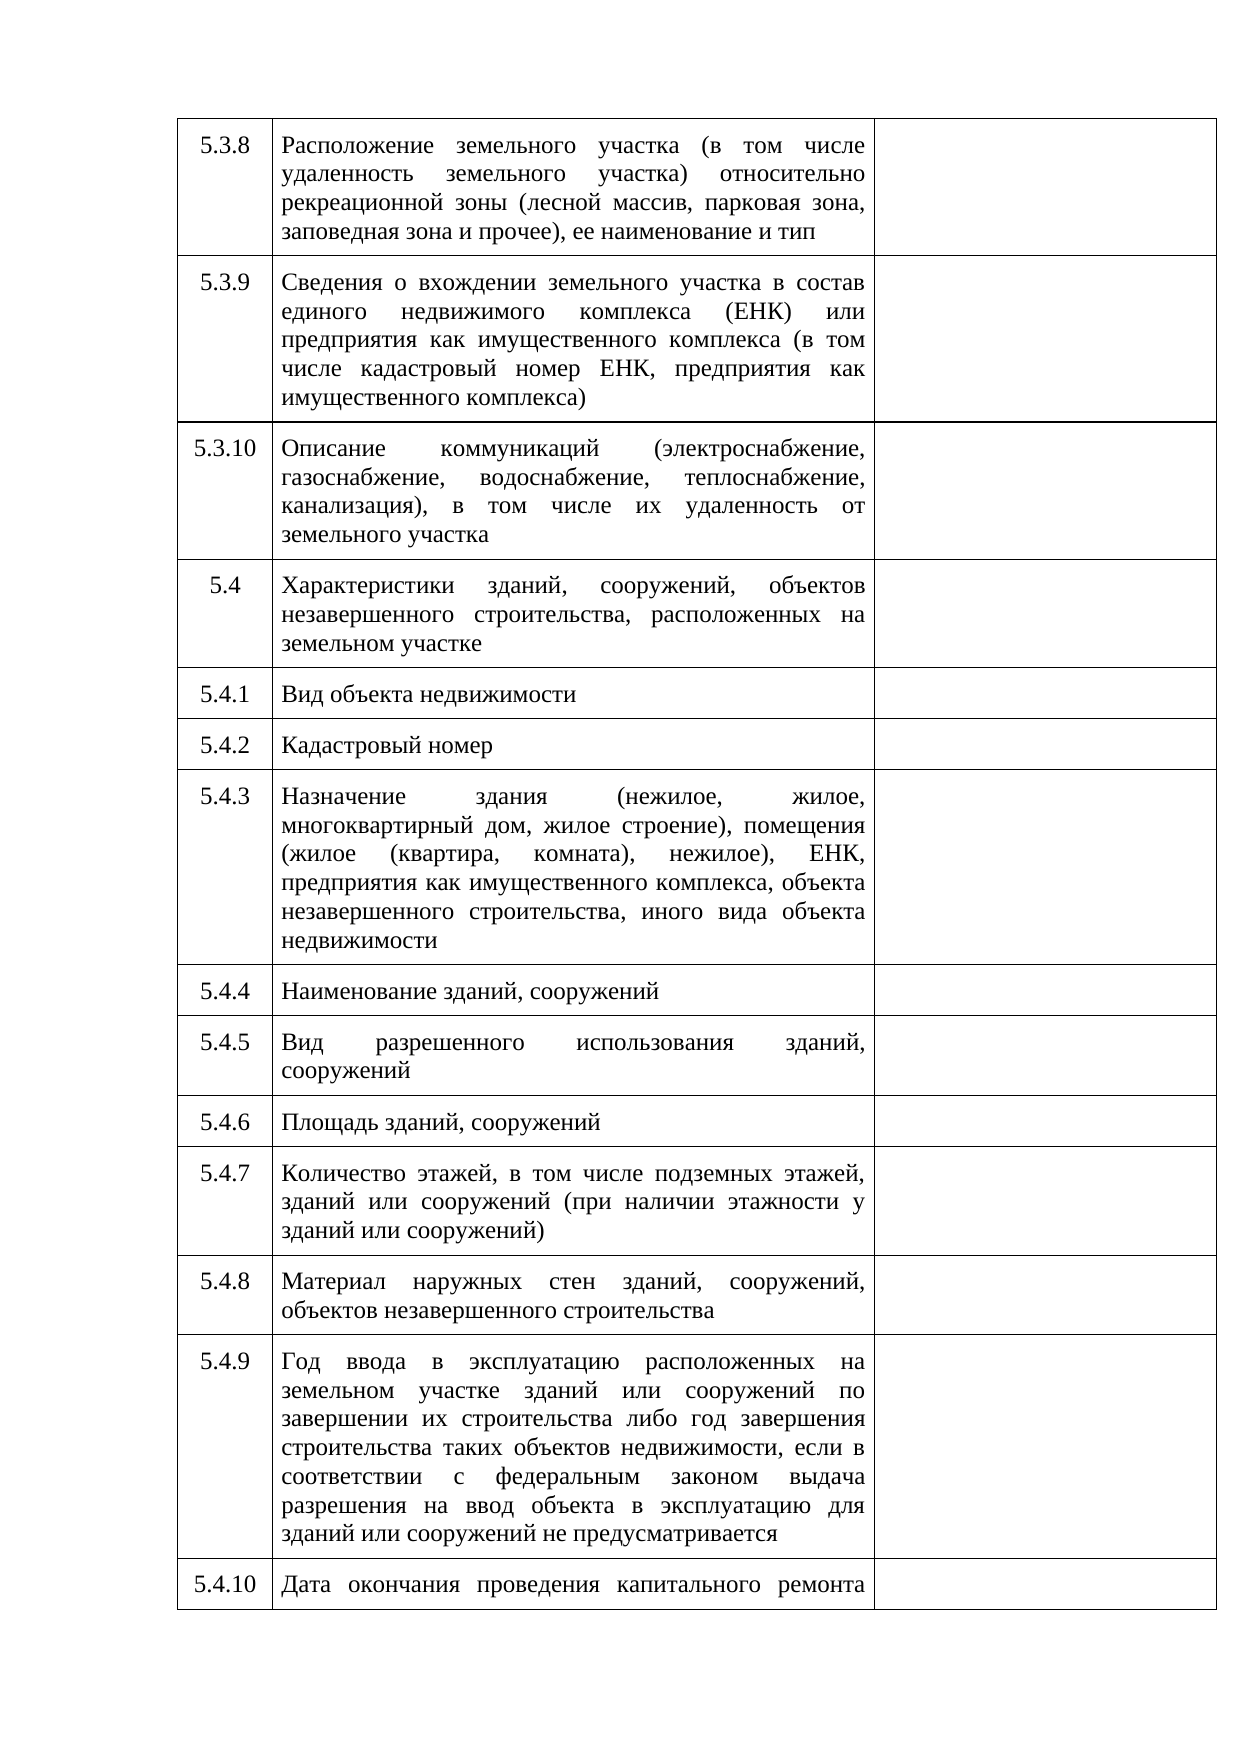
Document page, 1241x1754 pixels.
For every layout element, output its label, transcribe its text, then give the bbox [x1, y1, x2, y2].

table_cell 5.4.5 [178, 1016, 272, 1095]
table_cell Характеристики зданий, сооружений, объектов незавершенного строительства, расположенных на земельном участке [273, 560, 874, 667]
table_cell [875, 1559, 1216, 1609]
table_cell [875, 256, 1216, 421]
table_cell 5.4.9 [178, 1335, 272, 1558]
table_cell Год ввода в эксплуатацию расположенных на земельном участке зданий или сооружений по завершении их строительства либо год завершения строительства таких объектов недвижимости, если в соответствии с федеральным законом выдача разрешения на ввод объекта в эксплуатацию для зданий или сооружений не предусматривается [273, 1335, 874, 1558]
table_cell Количество этажей, в том числе подземных этажей, зданий или сооружений (при наличии этажности у зданий или сооружений) [273, 1147, 874, 1254]
table_cell [875, 1256, 1216, 1334]
table_cell 5.3.10 [178, 423, 272, 559]
table_cell 5.4.2 [178, 719, 272, 769]
table_cell [875, 1147, 1216, 1254]
table_cell 5.4.1 [178, 668, 272, 718]
table_cell Назначение здания (нежилое, жилое, многоквартирный дом, жилое строение), помещения (жилое (квартира, комната), нежилое), ЕНК, предприятия как имущественного комплекса, объекта незавершенного строительства, иного вида объекта недвижимости [273, 770, 874, 964]
table_cell [875, 560, 1216, 667]
table_cell Описание коммуникаций (электроснабжение, газоснабжение, водоснабжение, теплоснабжение, канализация), в том числе их удаленность от земельного участка [273, 423, 874, 559]
table_cell Сведения о вхождении земельного участка в состав единого недвижимого комплекса (ЕНК) или предприятия как имущественного комплекса (в том числе кадастровый номер ЕНК, предприятия как имущественного комплекса) [273, 256, 874, 421]
table_cell 5.4.4 [178, 965, 272, 1015]
table_cell [875, 119, 1216, 255]
table_cell Наименование зданий, сооружений [273, 965, 874, 1015]
table_cell 5.3.8 [178, 119, 272, 255]
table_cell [273, 1559, 874, 1609]
table_cell Расположение земельного участка (в том числе удаленность земельного участка) относительно рекреационной зоны (лесной массив, парковая зона, заповедная зона и прочее), ее наименование и тип [273, 119, 874, 255]
table_cell Вид объекта недвижимости [273, 668, 874, 718]
table_cell 5.4.7 [178, 1147, 272, 1254]
table_cell [875, 719, 1216, 769]
table_cell 5.3.9 [178, 256, 272, 421]
table_cell [875, 423, 1216, 559]
table_cell [875, 770, 1216, 964]
table_cell Площадь зданий, сооружений [273, 1096, 874, 1146]
table_cell [875, 1016, 1216, 1095]
table_cell Кадастровый номер [273, 719, 874, 769]
table_cell [875, 965, 1216, 1015]
table_cell Материал наружных стен зданий, сооружений, объектов незавершенного строительства [273, 1256, 874, 1334]
table_cell [875, 1335, 1216, 1558]
table_cell Вид разрешенного использования зданий, сооружений [273, 1016, 874, 1095]
table_cell 5.4.8 [178, 1256, 272, 1334]
table_cell [875, 1096, 1216, 1146]
table_cell 5.4.3 [178, 770, 272, 964]
table_cell 5.4 [178, 560, 272, 667]
table_cell 5.4.6 [178, 1096, 272, 1146]
table_cell [875, 668, 1216, 718]
table_cell 5.4.10 [178, 1559, 272, 1609]
